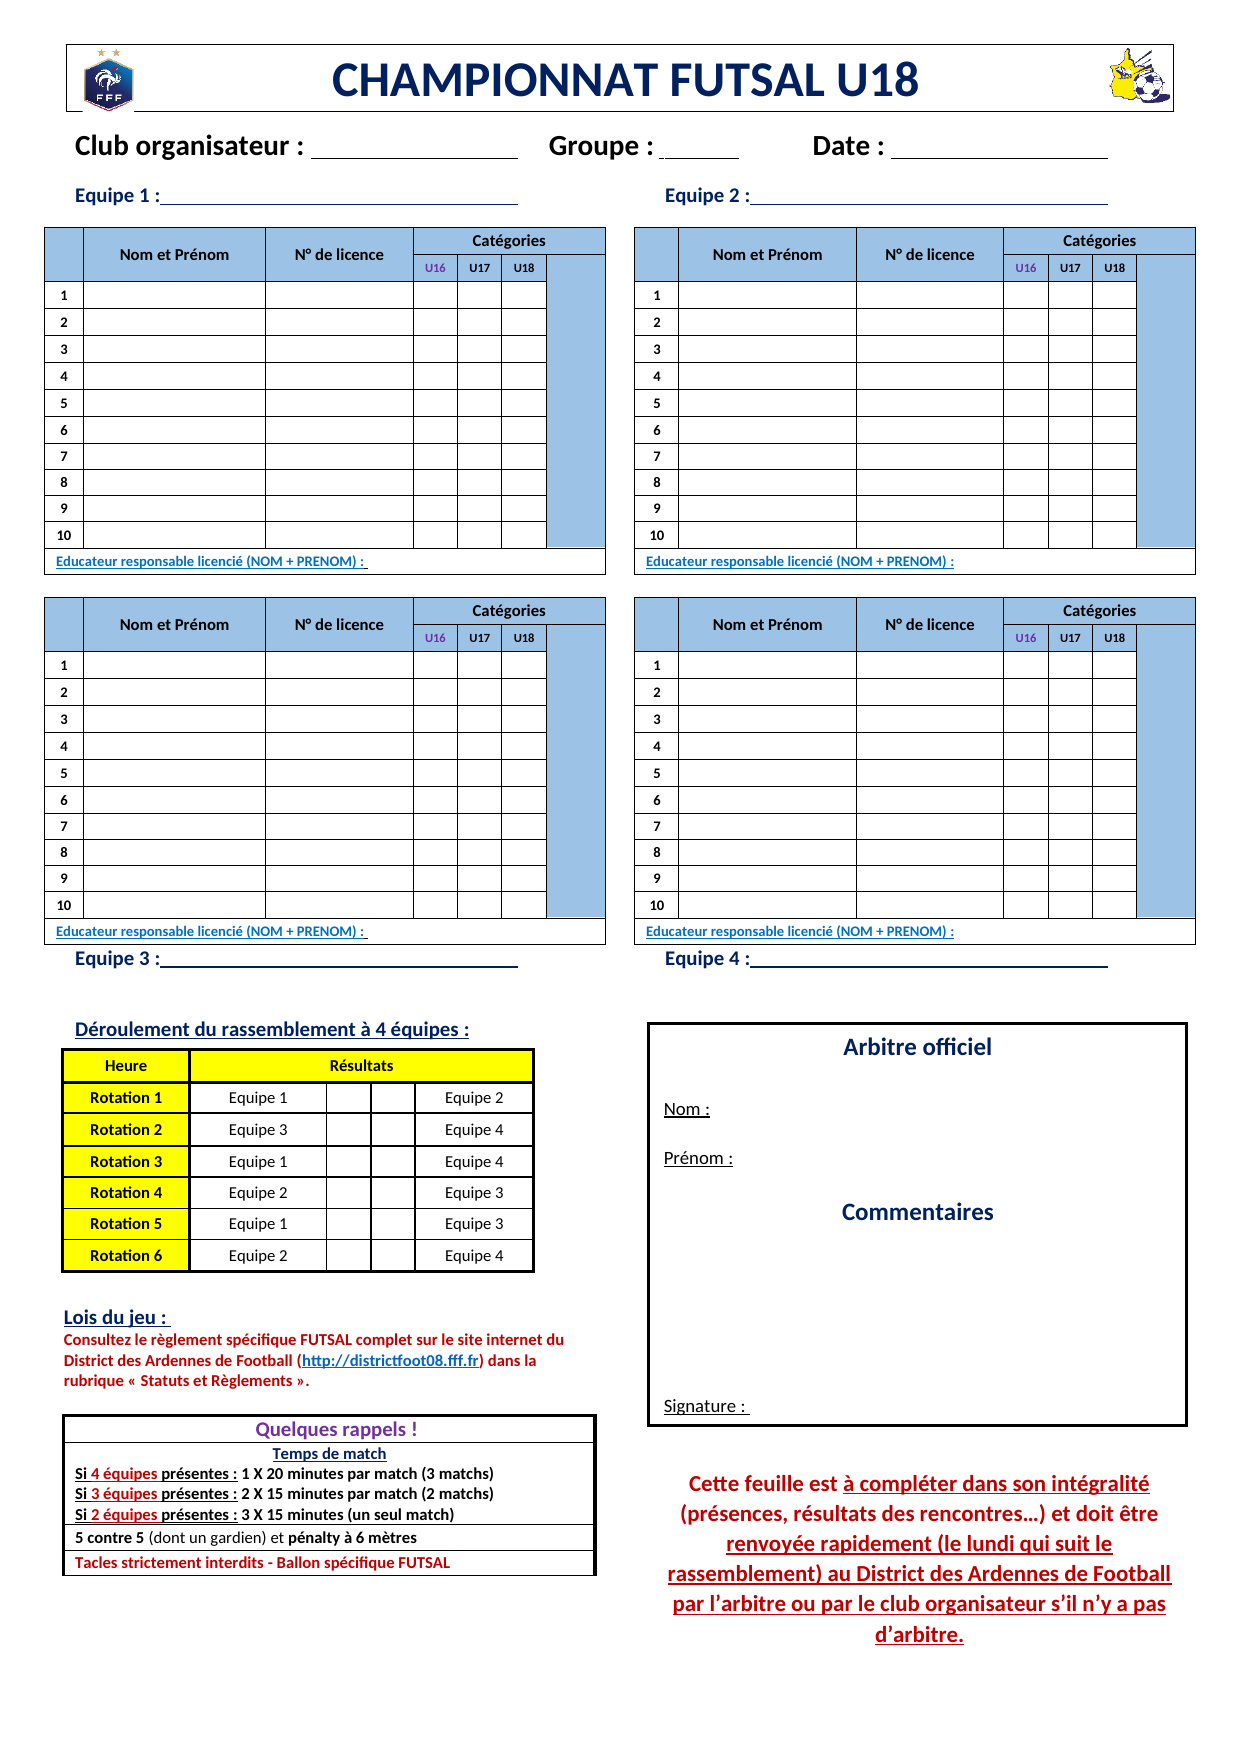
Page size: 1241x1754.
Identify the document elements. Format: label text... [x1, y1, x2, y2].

table_cell [458, 760, 501, 786]
text Equipe 3 : Equipe 4 : [75, 945, 1165, 970]
table_cell 7 [635, 444, 678, 469]
table_cell 9 [45, 496, 83, 521]
table_cell [84, 444, 265, 469]
table_cell [84, 866, 265, 891]
table_cell 2 [635, 309, 678, 334]
table_cell [1093, 706, 1136, 732]
table_cell [1093, 760, 1136, 786]
table_cell [1004, 866, 1048, 891]
table_cell 7 [45, 444, 83, 469]
table_cell [1004, 892, 1048, 917]
table_cell [84, 390, 265, 416]
table_cell [857, 522, 1003, 547]
table_cell [502, 496, 546, 521]
table_cell [1004, 679, 1048, 704]
table_cell [606, 918, 634, 944]
table_cell [84, 282, 265, 308]
table_cell [84, 679, 265, 704]
table_cell Rotation 1 [64, 1084, 188, 1112]
table_cell [679, 866, 856, 891]
table_cell 9 [635, 496, 678, 521]
table_cell [502, 444, 546, 469]
table_cell [1049, 282, 1092, 308]
table_cell U17 [1049, 625, 1092, 651]
table_cell [1004, 496, 1048, 521]
table_cell [1049, 760, 1092, 786]
table_cell [458, 309, 501, 334]
table_cell [84, 470, 265, 495]
table_cell 2 [45, 309, 83, 334]
table_cell [502, 787, 546, 812]
table_cell Equipe 4 [416, 1114, 532, 1145]
table_cell [1049, 336, 1092, 362]
table_cell [458, 733, 501, 758]
table_cell [1093, 309, 1136, 334]
table_cell [857, 866, 1003, 891]
table_cell [84, 336, 265, 362]
table_cell [502, 417, 546, 442]
table_cell [1093, 282, 1136, 308]
table_cell [679, 282, 856, 308]
table_cell [502, 840, 546, 865]
table_cell Educateur responsable licencié (NOM + PRENOM) : [45, 549, 605, 574]
table_cell [372, 1114, 414, 1145]
table_cell [502, 733, 546, 758]
table_header N° de licence [857, 598, 1003, 651]
table_cell [857, 336, 1003, 362]
table_cell [458, 652, 501, 678]
table_header Résultats [191, 1051, 532, 1081]
table_cell 7 [45, 814, 83, 839]
table_cell [1093, 814, 1136, 839]
table_cell [84, 522, 265, 547]
table_cell 4 [635, 363, 678, 388]
table_cell 4 [45, 733, 83, 758]
table_cell Rotation 3 [64, 1147, 188, 1176]
table_cell [458, 390, 501, 416]
table_cell [857, 282, 1003, 308]
table_cell [1004, 336, 1048, 362]
table_cell [679, 496, 856, 521]
table_cell [857, 706, 1003, 732]
table_cell Rotation 4 [64, 1178, 188, 1203]
table_cell [547, 625, 605, 917]
table_cell U18 [1093, 625, 1136, 651]
table_cell U16 [1004, 255, 1048, 281]
table_cell [1093, 892, 1136, 917]
table_cell 5 [635, 760, 678, 786]
table_cell [458, 787, 501, 812]
table_cell [857, 652, 1003, 678]
table_cell [266, 760, 413, 786]
table_cell 10 [45, 522, 83, 547]
table_cell [84, 760, 265, 786]
table_header Nom et Prénom [84, 598, 265, 651]
table_cell [1137, 625, 1195, 917]
table_cell [1049, 787, 1092, 812]
table_cell [327, 1147, 370, 1176]
table_cell [1004, 706, 1048, 732]
table_cell Equipe 2 [416, 1084, 532, 1112]
table_cell [1049, 892, 1092, 917]
table_cell [414, 417, 457, 442]
table_cell [502, 814, 546, 839]
text Club organisateur : Groupe : Date : [75, 127, 1165, 163]
text Equipe 1 : Equipe 2 : [75, 182, 1165, 208]
table_cell 10 [635, 892, 678, 917]
table_cell [1093, 336, 1136, 362]
table_cell [84, 496, 265, 521]
table_cell 2 [45, 679, 83, 704]
table_cell [458, 892, 501, 917]
table_header [45, 598, 83, 651]
table_cell 6 [45, 417, 83, 442]
table_cell U16 [414, 255, 457, 281]
table_cell [857, 496, 1003, 521]
table_cell [84, 309, 265, 334]
table_cell [1049, 840, 1092, 865]
table_cell [857, 787, 1003, 812]
table_cell 8 [45, 840, 83, 865]
table_cell 3 [45, 706, 83, 732]
table_cell Quelques rappels ! [65, 1417, 593, 1442]
table_cell [458, 496, 501, 521]
table_cell [414, 363, 457, 388]
table_header N° de licence [266, 598, 413, 651]
table_cell [502, 866, 546, 891]
table_header Catégories [414, 598, 605, 624]
table_cell [84, 417, 265, 442]
table_cell 1 [45, 282, 83, 308]
table_cell 5 contre 5 (dont un gardien) et pénalty à 6 mètres [65, 1525, 593, 1549]
table_cell [1093, 470, 1136, 495]
table_cell [1004, 390, 1048, 416]
table_cell [1049, 679, 1092, 704]
table_cell [266, 892, 413, 917]
table_cell U18 [502, 255, 546, 281]
table_cell [1004, 363, 1048, 388]
table_cell [502, 336, 546, 362]
table_cell [502, 652, 546, 678]
table_cell [266, 336, 413, 362]
table_cell [1004, 760, 1048, 786]
table_cell [679, 522, 856, 547]
table_cell [414, 309, 457, 334]
table_cell U16 [414, 625, 457, 651]
table_cell [1049, 522, 1092, 547]
table_cell 6 [635, 787, 678, 812]
table_cell [414, 679, 457, 704]
table_cell [679, 417, 856, 442]
table_cell [1093, 417, 1136, 442]
table_cell [502, 282, 546, 308]
table_cell [458, 444, 501, 469]
table_header [45, 228, 83, 281]
table_header N° de licence [857, 228, 1003, 281]
table_cell [372, 1147, 414, 1176]
table_cell [679, 390, 856, 416]
table_cell [502, 522, 546, 547]
table_cell [266, 787, 413, 812]
table_cell [458, 866, 501, 891]
table_header Lois du jeu : Consultez le règlement spécifique FUTSAL complet sur le site internet du District des Ardennes de Football (http://districtfoot08.fff.fr) dans la rubrique « Statuts et Règlements ». [64, 1203, 595, 1413]
table_cell [679, 309, 856, 334]
table_cell [458, 814, 501, 839]
table_header Heure [64, 1051, 188, 1081]
table_cell [414, 390, 457, 416]
text CHAMPIONNAT FUTSAL U18 [67, 45, 1173, 111]
table_cell [414, 336, 457, 362]
table_cell [414, 652, 457, 678]
table_cell [857, 840, 1003, 865]
table_header [635, 598, 678, 651]
table_cell Educateur responsable licencié (NOM + PRENOM) : [635, 919, 1195, 944]
table_cell [458, 679, 501, 704]
table_cell [266, 840, 413, 865]
table_cell 3 [635, 336, 678, 362]
table_cell Equipe 1 [191, 1147, 326, 1176]
table_header Catégories [1004, 598, 1195, 624]
table_cell [266, 390, 413, 416]
table_cell 1 [635, 652, 678, 678]
table_cell [266, 282, 413, 308]
table_cell Equipe 2 [191, 1178, 326, 1203]
table_cell U18 [1093, 255, 1136, 281]
table_cell [414, 866, 457, 891]
table_cell Temps de match Si 4 équipes présentes : 1 X 20 minutes par match (3 matchs) Si 3 équipes présentes : 2 X 15 minutes par match (2 matchs) Si 2 équipes présentes : 3 X 15 minutes (un seul match) [65, 1443, 593, 1524]
table_header [606, 597, 634, 917]
table_cell [1004, 444, 1048, 469]
table_cell 6 [45, 787, 83, 812]
table_cell [458, 840, 501, 865]
table_cell [1004, 787, 1048, 812]
table_cell [266, 363, 413, 388]
table_cell 5 [635, 390, 678, 416]
table_cell 8 [635, 470, 678, 495]
table_cell [266, 417, 413, 442]
table_header Catégories [414, 228, 605, 254]
table_cell [414, 496, 457, 521]
table_cell 10 [45, 892, 83, 917]
table_cell [679, 787, 856, 812]
table_cell [327, 1084, 370, 1112]
table_cell [502, 309, 546, 334]
table_cell [458, 336, 501, 362]
picture [82, 48, 135, 112]
table_cell [414, 760, 457, 786]
table_cell [1137, 255, 1195, 547]
table_cell U18 [502, 625, 546, 651]
table_cell [857, 470, 1003, 495]
table_cell 4 [45, 363, 83, 388]
table_cell [266, 814, 413, 839]
table_cell [1049, 390, 1092, 416]
table_cell [414, 733, 457, 758]
table_cell [679, 336, 856, 362]
table_cell Educateur responsable licencié (NOM + PRENOM) : [45, 919, 605, 944]
table_cell [414, 706, 457, 732]
table_cell [414, 522, 457, 547]
table_cell [414, 444, 457, 469]
table_cell 2 [635, 679, 678, 704]
table_cell [857, 444, 1003, 469]
table_cell [266, 309, 413, 334]
table_cell [857, 390, 1003, 416]
table_cell [458, 363, 501, 388]
table_cell 8 [45, 470, 83, 495]
table_cell [266, 496, 413, 521]
table_cell [1093, 787, 1136, 812]
table_cell [679, 679, 856, 704]
table_header Nom et Prénom [679, 228, 856, 281]
table_cell [1004, 470, 1048, 495]
table_cell [84, 706, 265, 732]
table_cell [1004, 309, 1048, 334]
table_cell 5 [45, 390, 83, 416]
table_cell [1093, 679, 1136, 704]
table_cell [1049, 733, 1092, 758]
table_cell [857, 417, 1003, 442]
table_cell [266, 733, 413, 758]
table_cell [502, 706, 546, 732]
table_cell [266, 522, 413, 547]
table_cell [1093, 522, 1136, 547]
table_cell [1093, 444, 1136, 469]
table_cell 1 [635, 282, 678, 308]
table_cell Equipe 3 [191, 1114, 326, 1145]
table_cell [458, 522, 501, 547]
table_header [606, 227, 634, 547]
table_cell 8 [635, 840, 678, 865]
table_cell 3 [635, 706, 678, 732]
table_cell 3 [45, 336, 83, 362]
table_cell [1049, 444, 1092, 469]
table_cell [84, 733, 265, 758]
table_cell [458, 282, 501, 308]
table_cell [458, 470, 501, 495]
table_cell [1004, 733, 1048, 758]
picture [1109, 48, 1171, 103]
table_cell [679, 652, 856, 678]
table_cell [857, 760, 1003, 786]
table_cell [266, 866, 413, 891]
table_cell [414, 282, 457, 308]
table_cell Tacles strictement interdits - Ballon spécifique FUTSAL [65, 1551, 593, 1575]
table_cell [1093, 840, 1136, 865]
table_cell [1049, 309, 1092, 334]
table_cell [502, 390, 546, 416]
table_cell U17 [458, 255, 501, 281]
table_cell [414, 814, 457, 839]
table_cell [1093, 496, 1136, 521]
table_cell [547, 255, 605, 547]
table_cell [1093, 363, 1136, 388]
table_cell 1 [45, 652, 83, 678]
table_cell [1049, 496, 1092, 521]
table_cell [679, 892, 856, 917]
table_cell [679, 444, 856, 469]
table_cell [857, 309, 1003, 334]
table_header Nom et Prénom [84, 228, 265, 281]
table_cell [266, 652, 413, 678]
table_cell [327, 1114, 370, 1145]
table_cell [1049, 814, 1092, 839]
table_cell [84, 892, 265, 917]
table_cell [266, 444, 413, 469]
table_cell [1004, 417, 1048, 442]
table_cell [1093, 652, 1136, 678]
table_cell 5 [45, 760, 83, 786]
table_cell [266, 706, 413, 732]
table_cell Equipe 1 [191, 1084, 326, 1112]
table_cell 4 [635, 733, 678, 758]
table_cell 10 [635, 522, 678, 547]
table_cell 9 [45, 866, 83, 891]
table_cell [1049, 866, 1092, 891]
table_cell [502, 760, 546, 786]
table_cell [1093, 733, 1136, 758]
table_cell [414, 470, 457, 495]
table_cell [1004, 522, 1048, 547]
table_cell [372, 1084, 414, 1112]
table_cell [857, 679, 1003, 704]
table_cell [857, 892, 1003, 917]
table_cell Equipe 3 [416, 1178, 532, 1203]
table_cell [679, 363, 856, 388]
table_cell [1049, 363, 1092, 388]
table_cell [266, 470, 413, 495]
table_cell [1049, 470, 1092, 495]
table_cell [1093, 866, 1136, 891]
table_header Nom et Prénom [679, 598, 856, 651]
table_cell [414, 892, 457, 917]
table_cell [1049, 417, 1092, 442]
table_cell [502, 363, 546, 388]
table_cell [857, 814, 1003, 839]
text Déroulement du rassemblement à 4 équipes : [75, 1016, 1165, 1042]
table_cell [84, 652, 265, 678]
table_cell [266, 679, 413, 704]
table_cell U17 [1049, 255, 1092, 281]
table_cell [679, 814, 856, 839]
table_cell [327, 1178, 370, 1203]
table_cell [1093, 390, 1136, 416]
table_cell [458, 417, 501, 442]
table_cell [84, 814, 265, 839]
table_cell 7 [635, 814, 678, 839]
table_cell [84, 363, 265, 388]
table_cell [84, 840, 265, 865]
table_header Catégories [1004, 228, 1195, 254]
table_cell [679, 760, 856, 786]
table_cell 9 [635, 866, 678, 891]
table_cell [857, 363, 1003, 388]
table_header N° de licence [266, 228, 413, 281]
table_cell [679, 470, 856, 495]
table_cell Educateur responsable licencié (NOM + PRENOM) : [635, 549, 1195, 574]
table_header [635, 228, 678, 281]
table_cell [414, 787, 457, 812]
table_cell [84, 787, 265, 812]
table_cell U16 [1004, 625, 1048, 651]
table_cell [1004, 814, 1048, 839]
table_cell [1004, 652, 1048, 678]
table_cell [1004, 282, 1048, 308]
table_cell [606, 548, 634, 574]
table_cell [1004, 840, 1048, 865]
table_cell [502, 470, 546, 495]
table_cell [502, 892, 546, 917]
table_cell [1049, 652, 1092, 678]
table_cell [1049, 706, 1092, 732]
table_cell [372, 1178, 414, 1203]
table_cell [414, 840, 457, 865]
table_cell Equipe 4 [416, 1147, 532, 1176]
table_cell [502, 679, 546, 704]
table_cell [679, 840, 856, 865]
table_cell 6 [635, 417, 678, 442]
table_cell U17 [458, 625, 501, 651]
table_cell [679, 733, 856, 758]
table_cell Rotation 2 [64, 1114, 188, 1145]
table_cell [679, 706, 856, 732]
table_cell [458, 706, 501, 732]
table_cell [857, 733, 1003, 758]
